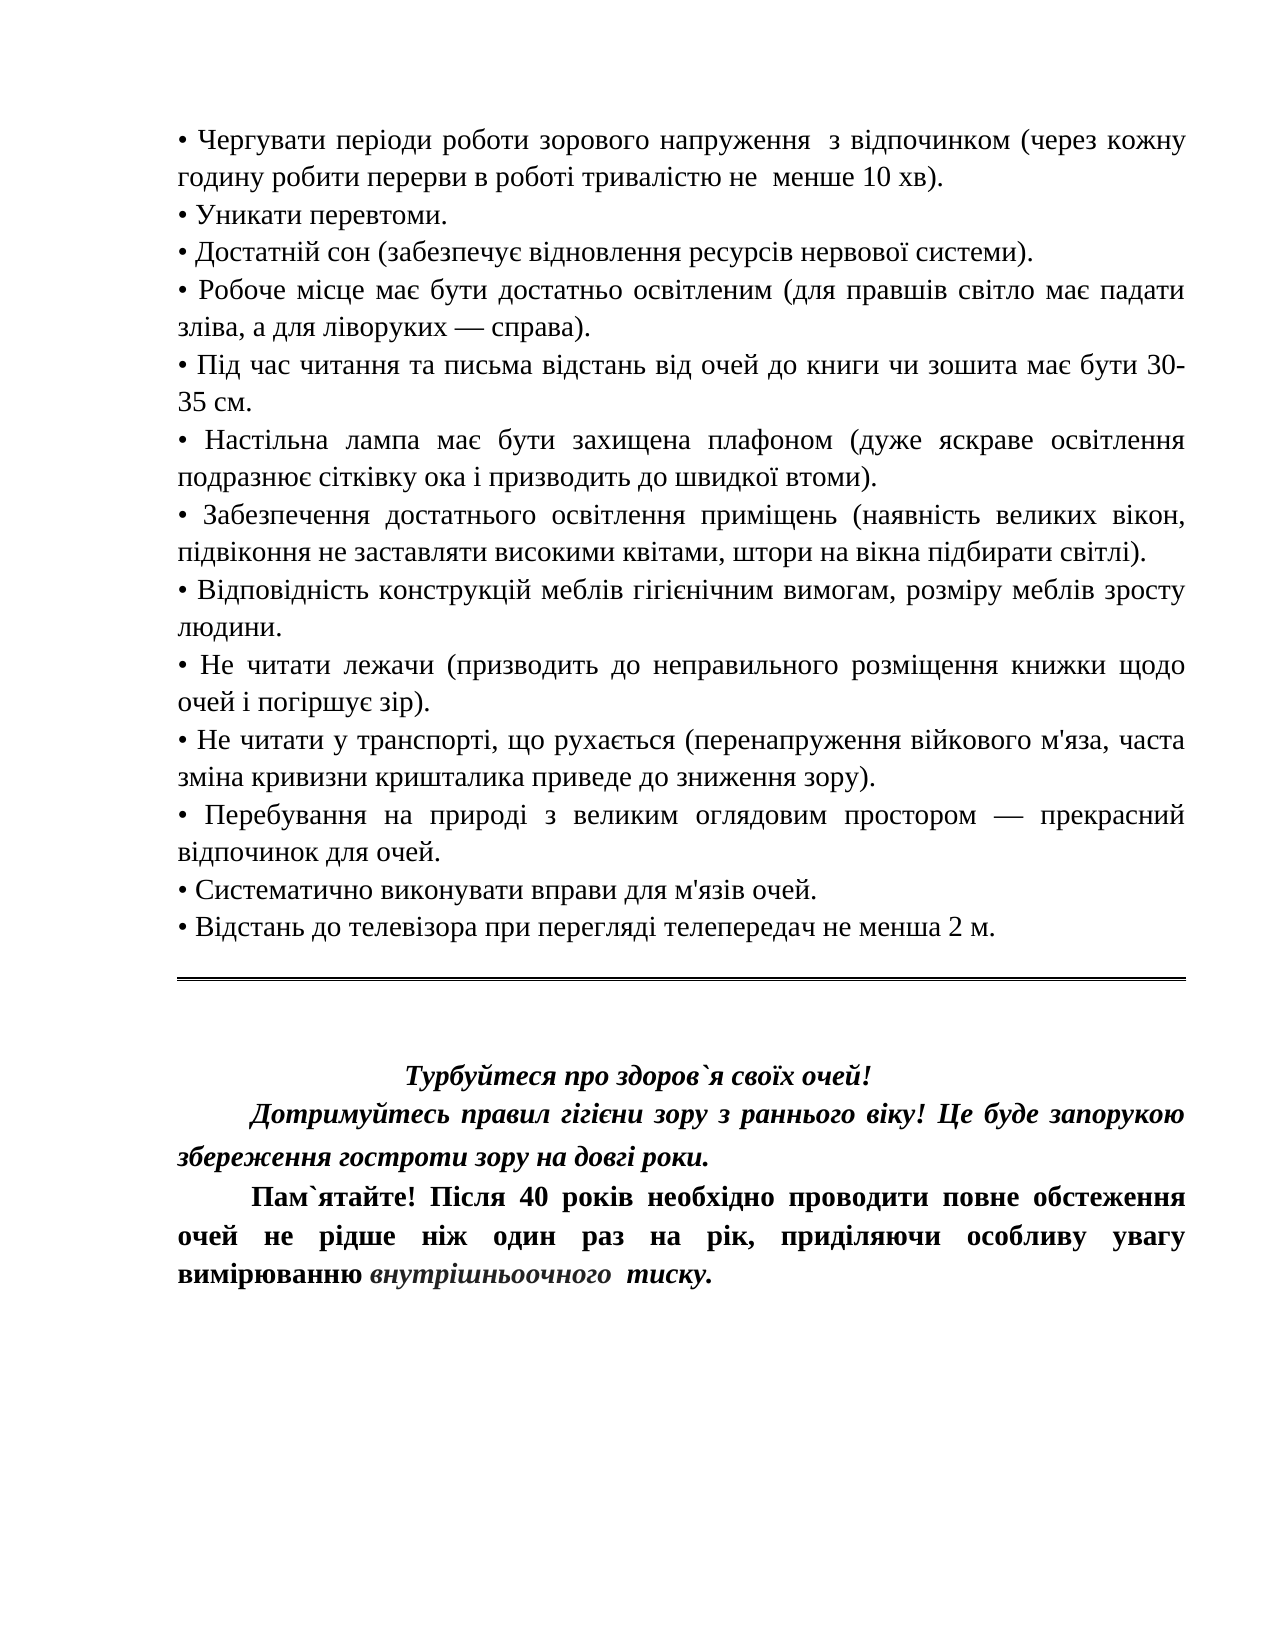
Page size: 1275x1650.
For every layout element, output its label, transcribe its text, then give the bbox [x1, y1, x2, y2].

text • Відстань до телевізора при перегляді телепередач не менша 2 м. [177, 906, 1186, 943]
text • Уникати перевтоми. [177, 193, 1186, 231]
text • Достатній сон (забезпечує відновлення ресурсів нервової системи). [177, 231, 1186, 268]
text • Під час читання та письма відстань від очей до книги чи зошита має бути 30-35 см. [177, 343, 1186, 418]
text • Чергувати періоди роботи зорового напруження з відпочинком (через кожну годину робити перерви в роботі тривалістю не менше 10 хв). [177, 118, 1186, 193]
text Дотримуйтесь правил гігієни зору з раннього віку! Це буде запорукою збереження гостроти зору на довгі роки. [177, 1096, 1186, 1174]
text • Відповідність конструкцій меблів гігієнічним вимогам, розміру меблів зросту людини. [177, 568, 1186, 643]
text • Забезпечення достатнього освітлення приміщень (наявність великих вікон, підвіконня не заставляти високими квітами, штори на вікна підбирати світлі). [177, 493, 1186, 568]
text • Перебування на природі з великим оглядовим простором — прекрасний відпочинок для очей. [177, 793, 1186, 868]
text • Не читати лежачи (призводить до неправильного розміщення книжки щодо очей і погіршує зір). [177, 643, 1186, 718]
text Турбуйтеся про здоров`я своїх очей! [177, 1058, 1186, 1091]
text • Настільна лампа має бути захищена плафоном (дуже яскраве освітлення подразнює сітківку ока і призводить до швидкої втоми). [177, 418, 1186, 493]
text Пам`ятайте! Після 40 років необхідно проводити повне обстеження очей не рідше ніж один раз на рік, приділяючи особливу увагу вимірюванню внутрішньоочного тиску. [177, 1179, 1186, 1290]
text • Робоче місце має бути достатньо освітленим (для правшів світло має падати зліва, а для ліворуких — справа). [177, 268, 1186, 343]
text • Систематично виконувати вправи для м'язів очей. [177, 868, 1186, 906]
text • Не читати у транспорті, що рухається (перенапруження війкового м'яза, часта зміна кривизни кришталика приведе до зниження зору). [177, 718, 1186, 793]
